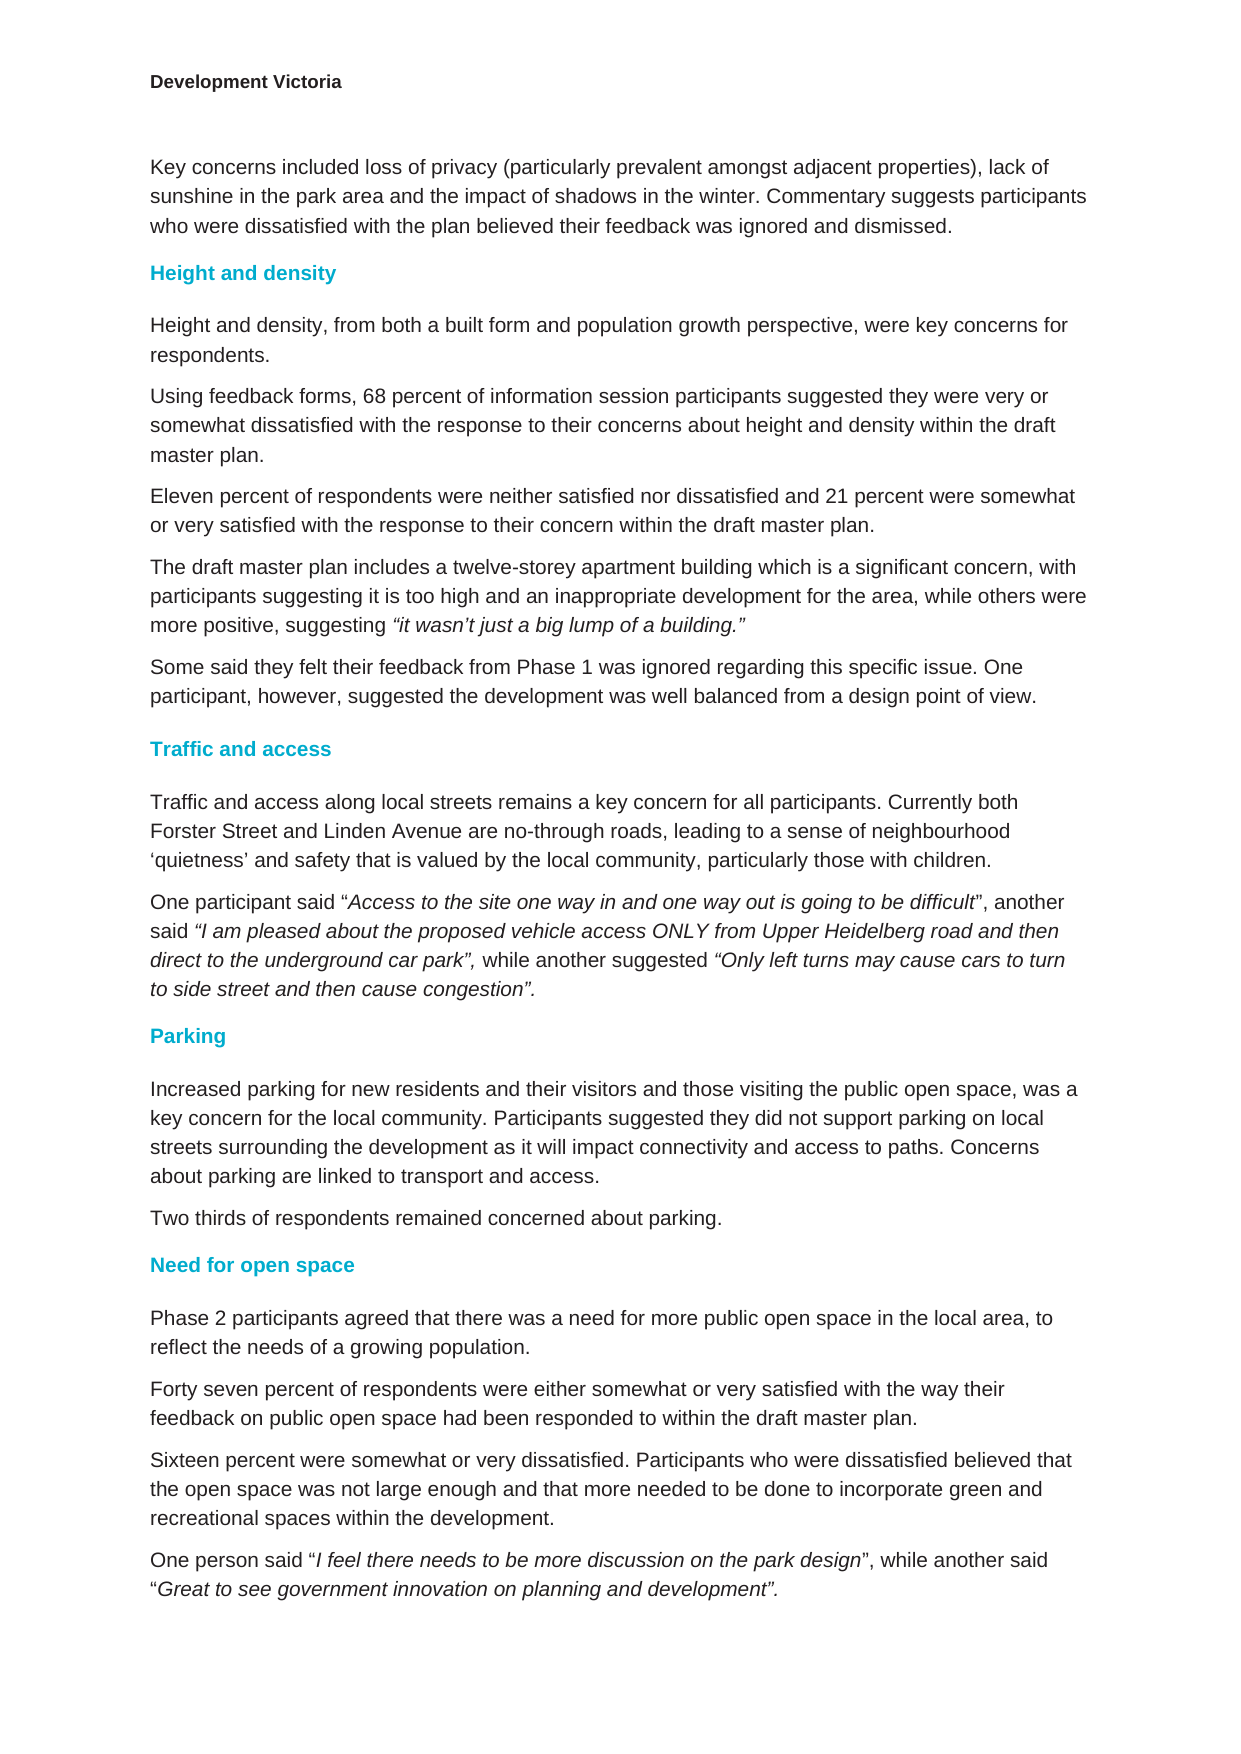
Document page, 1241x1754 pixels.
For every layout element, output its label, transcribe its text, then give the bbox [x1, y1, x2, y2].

text Using feedback forms, 68 percent of information session participants suggested they were very or somewhat dissatisfied with the response to their concerns about height and density within the draft master plan. [150, 379, 1090, 466]
text Height and density, from both a built form and population growth perspective, were key concerns for respondents. [150, 308, 1090, 366]
text One participant said “Access to the site one way in and one way out is going to be difficult”, another said “I am pleased about the proposed vehicle access ONLY from Upper Heidelberg road and then direct to the underground car park”, while another suggested “Only left turns may cause cars to turn to side street and then cause congestion”. [150, 884, 1090, 1001]
text Traffic and access along local streets remains a key concern for all participants. Currently both Forster Street and Linden Avenue are no-through roads, leading to a sense of neighbourhood ‘quietness’ and safety that is valued by the local community, particularly those with children. [150, 784, 1090, 872]
text Two thirds of respondents remained concerned about parking. [150, 1201, 1090, 1230]
text Need for open space [150, 1248, 1090, 1277]
text Increased parking for new residents and their visitors and those visiting the public open space, was a key concern for the local community. Participants suggested they did not support parking on local streets surrounding the development as it will impact connectivity and access to paths. Concerns about parking are linked to transport and access. [150, 1072, 1090, 1188]
text Forty seven percent of respondents were either somewhat or very satisfied with the way their feedback on public open space had been responded to within the draft master plan. [150, 1371, 1090, 1430]
text The draft master plan includes a twelve-storey apartment building which is a significant concern, with participants suggesting it is too high and an inappropriate development for the area, while others were more positive, suggesting “it wasn’t just a big lump of a building.” [150, 550, 1090, 637]
text Some said they felt their feedback from Phase 1 was ignored regarding this specific issue. One participant, however, suggested the development was well balanced from a design point of view. [150, 650, 1090, 708]
text Phase 2 participants agreed that there was a need for more public open space in the local area, to reflect the needs of a growing population. [150, 1301, 1090, 1359]
text Eleven percent of respondents were neither satisfied nor dissatisfied and 21 percent were somewhat or very satisfied with the response to their concern within the draft master plan. [150, 479, 1090, 537]
text Key concerns included loss of privacy (particularly prevalent amongst adjacent properties), lack of sunshine in the park area and the impact of shadows in the winter. Commentary suggests participants who were dissatisfied with the plan believed their feedback was ignored and dismissed. [150, 150, 1090, 237]
text Height and density [150, 255, 1090, 284]
text One person said “I feel there needs to be more discussion on the park design”, while another said “Great to see government innovation on planning and development”. [150, 1542, 1090, 1601]
text Sixteen percent were somewhat or very dissatisfied. Participants who were dissatisfied believed that the open space was not large enough and that more needed to be done to incorporate green and recreational spaces within the development. [150, 1442, 1090, 1530]
text Parking [150, 1019, 1090, 1048]
text Traffic and access [150, 732, 1090, 761]
